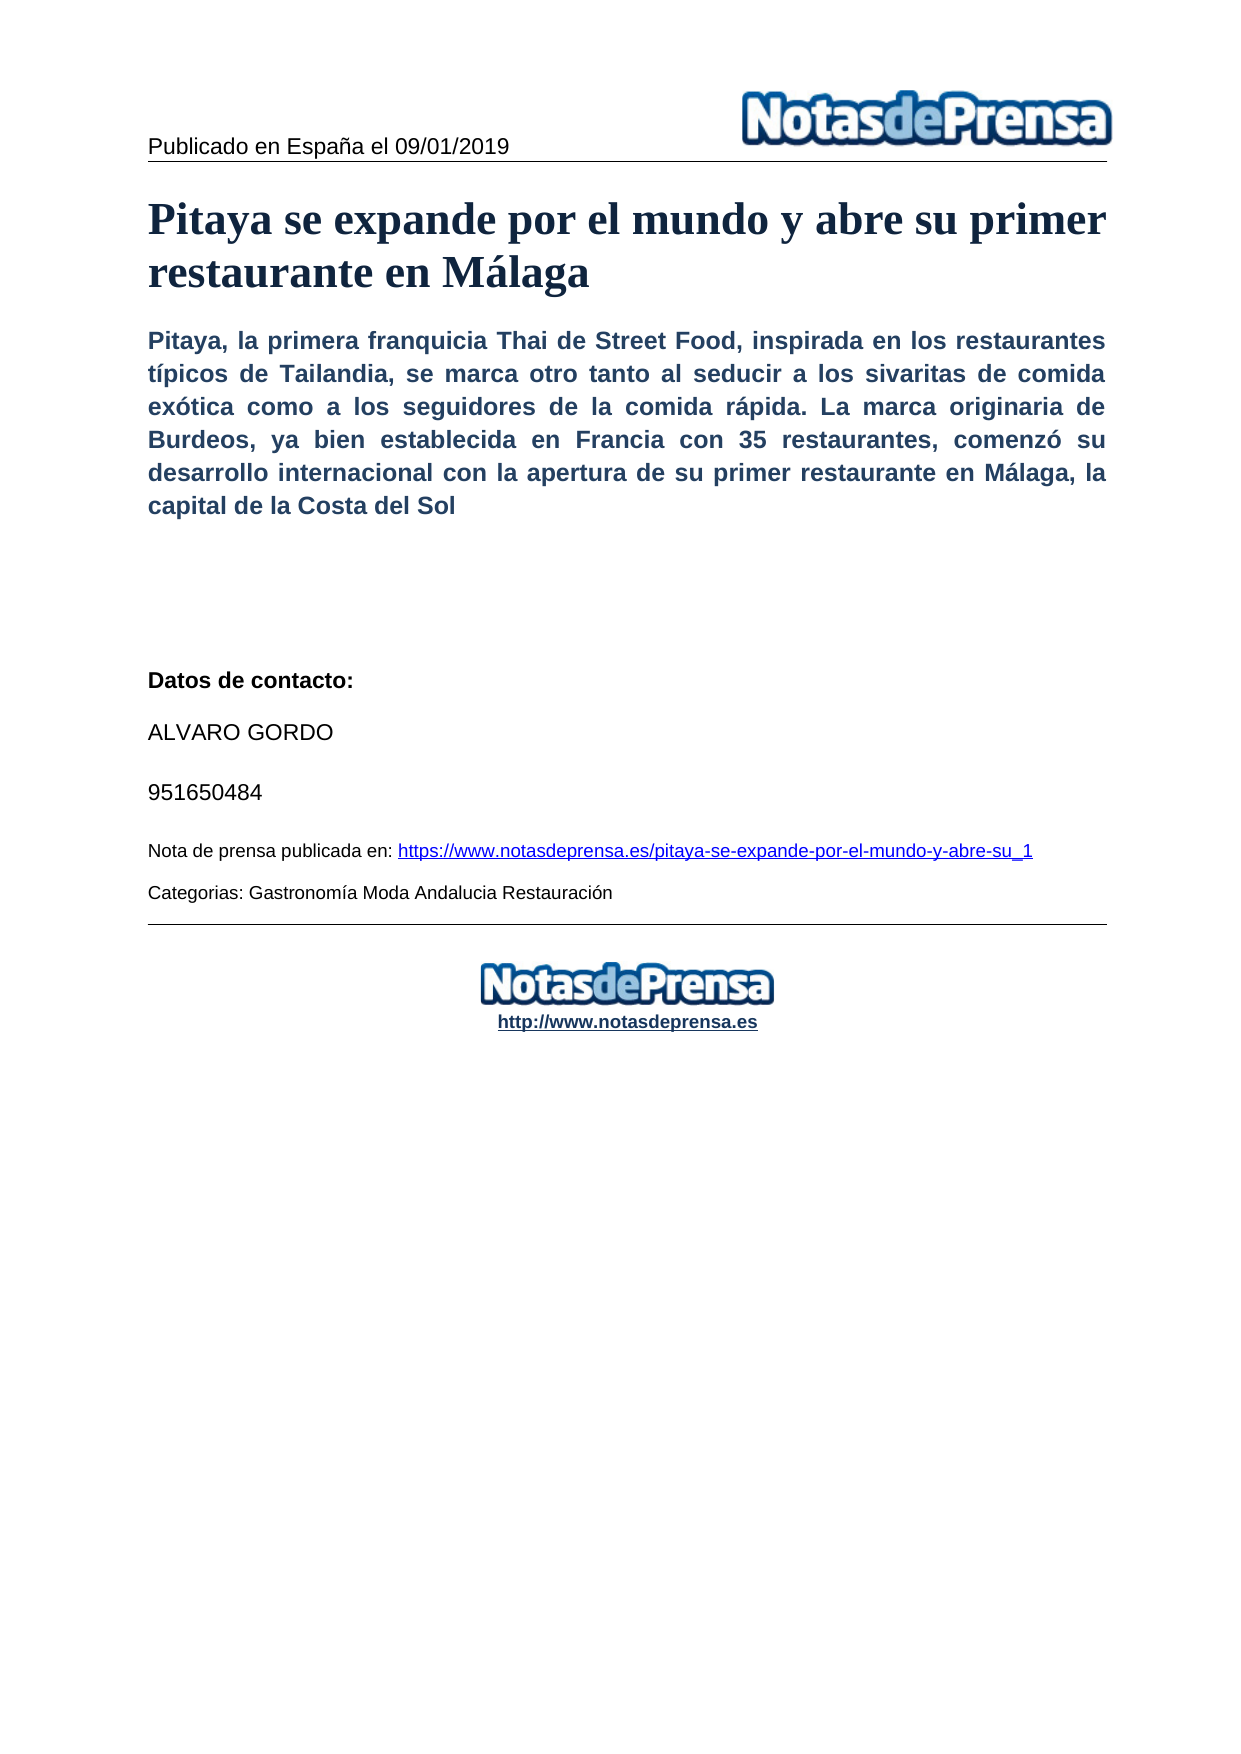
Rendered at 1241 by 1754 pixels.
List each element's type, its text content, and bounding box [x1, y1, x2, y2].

text Nota de prensa publicada en: https://www.notasdeprensa.es/pitaya-se-expande-por-el-mundo-y-abre-su_1 [148, 839, 1107, 861]
picture [742, 90, 1113, 148]
text Categorias: Gastronomía Moda Andalucia Restauración [148, 882, 1107, 903]
text ALVARO GORDO [148, 718, 1063, 745]
text 951650484 [148, 779, 1063, 805]
text Datos de contacto: [148, 667, 1107, 694]
text http://www.notasdeprensa.es [148, 1011, 1107, 1033]
text Publicado en España el 09/01/2019 [148, 133, 1107, 161]
subtitle Pitaya se expande por el mundo y abre su primer restaurante en Málaga [148, 192, 1107, 297]
subtitle Pitaya, la primera franquicia Thai de Street Food, inspirada en los restaurantes típicos de Tailandia, se marca otro tanto al seducir a los sivaritas de comida exótica como a los seguidores de la comida rápida. La marca originaria de Burdeos, ya bien establecida en Francia con 35 restaurantes, comenzó su desarrollo internacional con la apertura de su primer restaurante en Málaga, la capital de la Costa del Sol [148, 326, 1107, 520]
picture [480, 961, 775, 1007]
